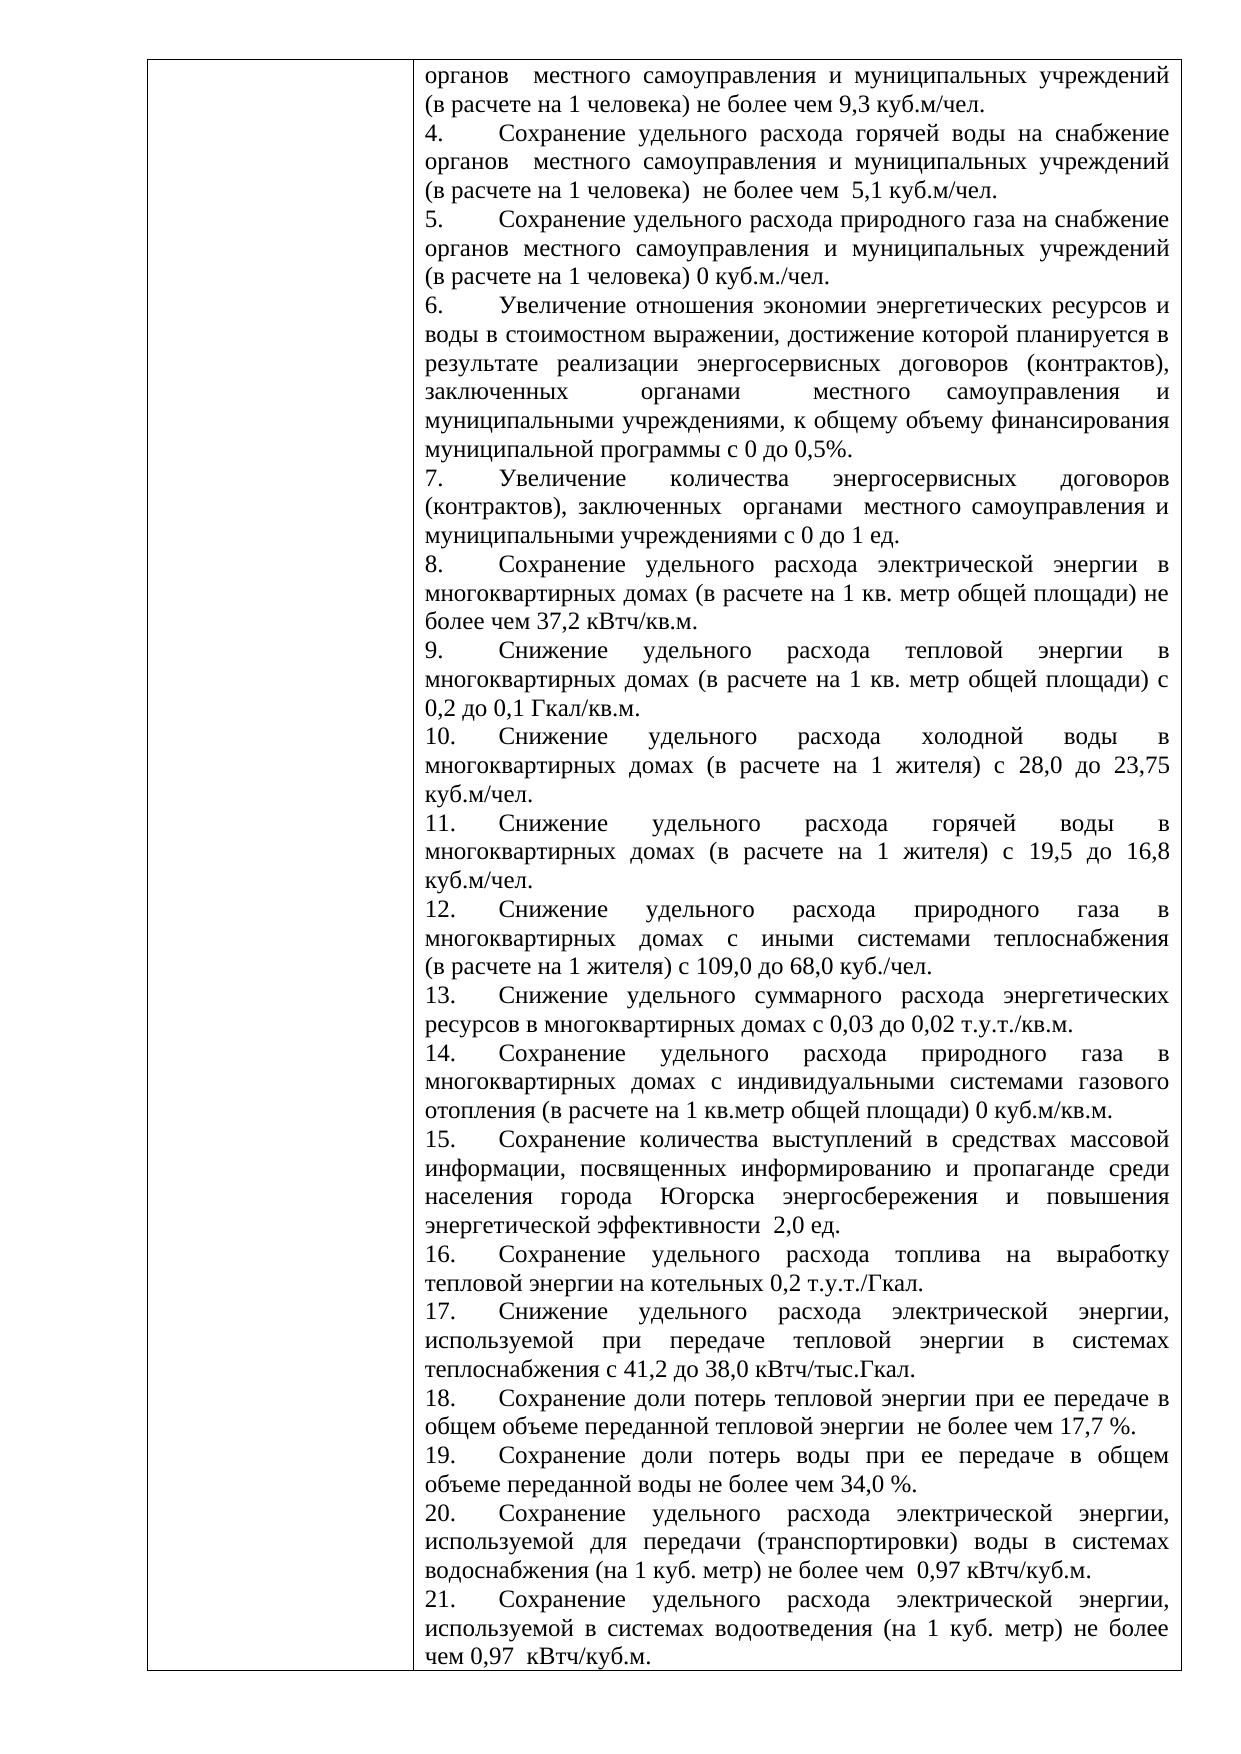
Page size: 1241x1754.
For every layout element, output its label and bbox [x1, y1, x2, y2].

table_cell [148, 60, 413, 1670]
table_cell [414, 60, 1181, 1670]
